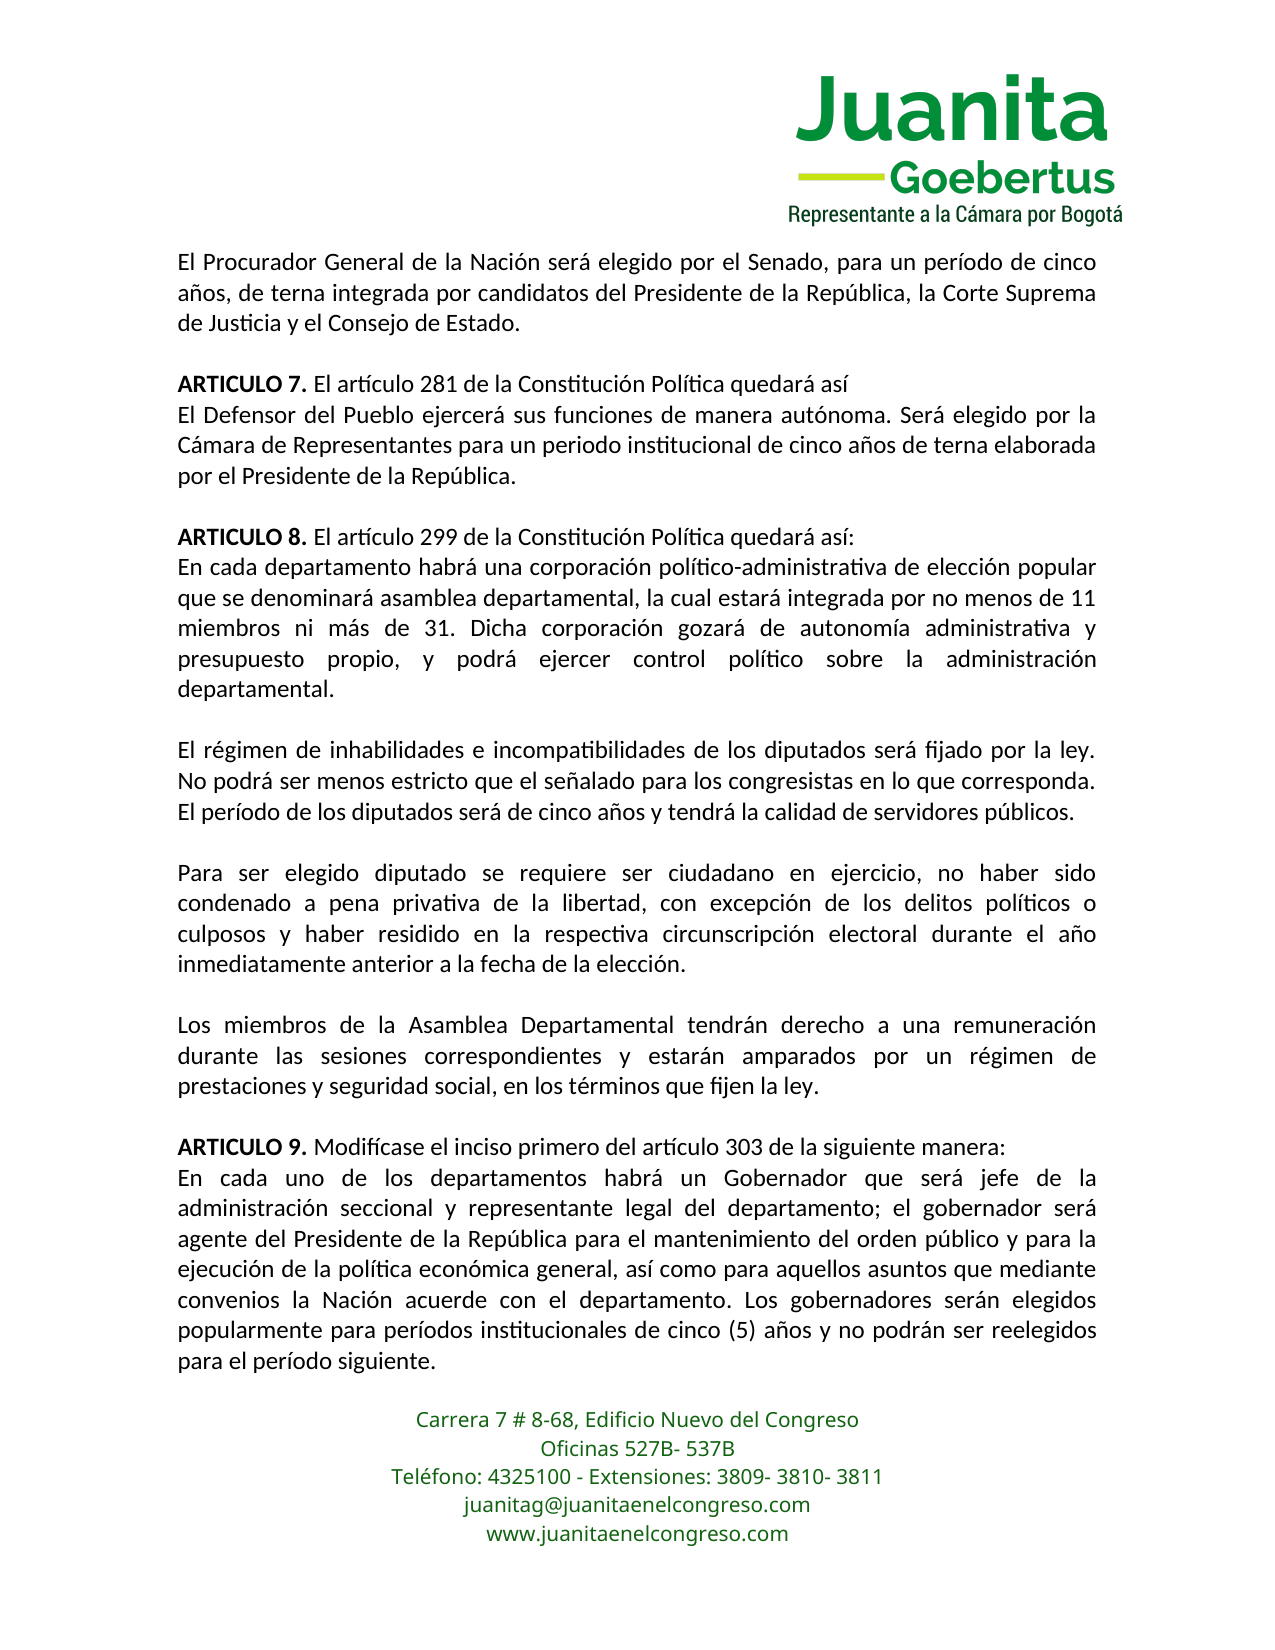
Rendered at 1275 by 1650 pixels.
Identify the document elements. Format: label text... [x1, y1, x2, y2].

text ARTICULO 7. El artículo 281 de la Constitución Política quedará así [177, 368, 1098, 399]
text El Defensor del Pueblo ejercerá sus funciones de manera autónoma. Será elegido por la Cámara de Representantes para un periodo institucional de cinco años de terna elaborada por el Presidente de la República. [177, 399, 1098, 490]
text El Procurador General de la Nación será elegido por el Senado, para un período de cinco años, de terna integrada por candidatos del Presidente de la República, la Corte Suprema de Justicia y el Consejo de Estado. [177, 246, 1098, 338]
picture [777, 53, 1135, 233]
text Los miembros de la Asamblea Departamental tendrán derecho a una remuneración durante las sesiones correspondientes y estarán amparados por un régimen de prestaciones y seguridad social, en los términos que fijen la ley. [177, 1009, 1098, 1101]
text ARTICULO 8. El artículo 299 de la Constitución Política quedará así: [177, 521, 1098, 551]
text Para ser elegido diputado se requiere ser ciudadano en ejercicio, no haber sido condenado a pena privativa de la libertad, con excepción de los delitos políticos o culposos y haber residido en la respectiva circunscripción electoral durante el año inmediatamente anterior a la fecha de la elección. [177, 857, 1098, 979]
text El régimen de inhabilidades e incompatibilidades de los diputados será fijado por la ley. No podrá ser menos estricto que el señalado para los congresistas en lo que corresponda. El período de los diputados será de cinco años y tendrá la calidad de servidores públicos. [177, 734, 1098, 826]
text En cada departamento habrá una corporación político-administrativa de elección popular que se denominará asamblea departamental, la cual estará integrada por no menos de 11 miembros ni más de 31. Dicha corporación gozará de autonomía administrativa y presupuesto propio, y podrá ejercer control político sobre la administración departamental. [177, 551, 1098, 704]
text ARTICULO 9. Modifícase el inciso primero del artículo 303 de la siguiente manera: [177, 1131, 1098, 1162]
text En cada uno de los departamentos habrá un Gobernador que será jefe de la administración seccional y representante legal del departamento; el gobernador será agente del Presidente de la República para el mantenimiento del orden público y para la ejecución de la política económica general, así como para aquellos asuntos que mediante convenios la Nación acuerde con el departamento. Los gobernadores serán elegidos popularmente para períodos institucionales de cinco (5) años y no podrán ser reelegidos para el período siguiente. [177, 1162, 1098, 1376]
